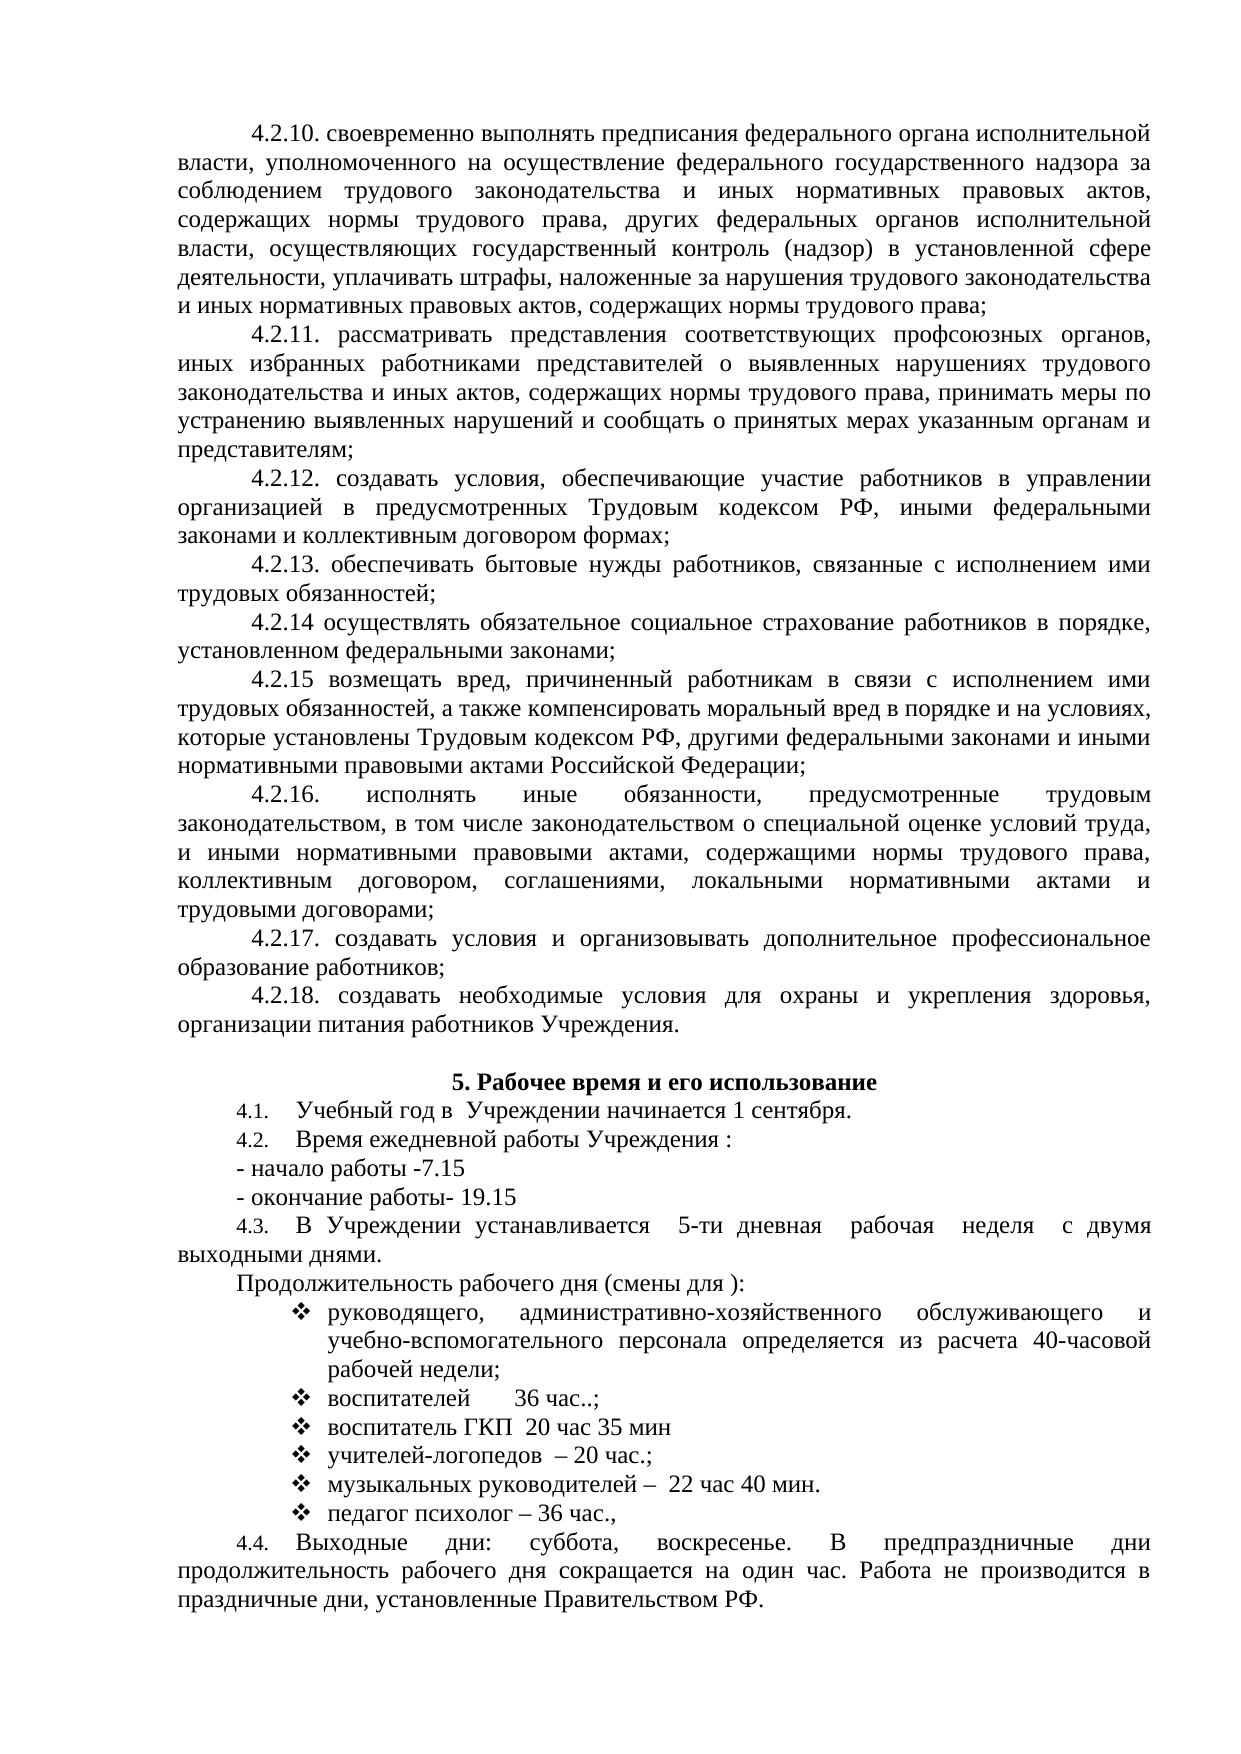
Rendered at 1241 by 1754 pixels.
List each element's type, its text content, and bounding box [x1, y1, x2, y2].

list педагог психолог – 36 час., [290, 1498, 1152, 1527]
text 4.2.12. создавать условия, обеспечивающие участие работников в управлении организацией в предусмотренных Трудовым кодексом РФ, иными федеральными законами и коллективным договором формах; [177, 463, 1152, 549]
text 4.2.17. создавать условия и организовывать дополнительное профессиональное образование работников; [177, 923, 1152, 981]
text 4.2.10. своевременно выполнять предписания федерального органа исполнительной власти, уполномоченного на осуществление федерального государственного надзора за соблюдением трудового законодательства и иных нормативных правовых актов, содержащих нормы трудового права, других федеральных органов исполнительной власти, осуществляющих государственный контроль (надзор) в установленной сфере деятельности, уплачивать штрафы, наложенные за нарушения трудового законодательства и иных нормативных правовых актов, содержащих нормы трудового права; [177, 118, 1152, 319]
text - начало работы -7.15 [236, 1153, 1152, 1182]
list Время ежедневной работы Учреждения : [177, 1124, 1152, 1153]
text 5. Рабочее время и его использование [177, 1067, 1152, 1096]
list музыкальных руководителей – 22 час 40 мин. [290, 1469, 1152, 1498]
list Выходные дни: суббота, воскресенье. В предпраздничные дни продолжительность рабочего дня сокращается на один час. Работа не производится в праздничные дни, установленные Правительством РФ. [177, 1527, 1152, 1613]
text 4.2.16. исполнять иные обязанности, предусмотренные трудовым законодательством, в том числе законодательством о специальной оценке условий труда, и иными нормативными правовыми актами, содержащими нормы трудового права, коллективным договором, соглашениями, локальными нормативными актами и трудовыми договорами; [177, 779, 1152, 923]
text 4.2.11. рассматривать представления соответствующих профсоюзных органов, иных избранных работниками представителей о выявленных нарушениях трудового законодательства и иных актов, содержащих нормы трудового права, принимать меры по устранению выявленных нарушений и сообщать о принятых мерах указанным органам и представителям; [177, 319, 1152, 463]
text - окончание работы- 19.15 [236, 1182, 1152, 1211]
list воспитателей 36 час..; [290, 1383, 1152, 1412]
list Учебный год в Учреждении начинается 1 сентября. [177, 1096, 1152, 1124]
text 4.2.15 возмещать вред, причиненный работникам в связи с исполнением ими трудовых обязанностей, а также компенсировать моральный вред в порядке и на условиях, которые установлены Трудовым кодексом РФ, другими федеральными законами и иными нормативными правовыми актами Российской Федерации; [177, 664, 1152, 779]
text 4.2.18. создавать необходимые условия для охраны и укрепления здоровья, организации питания работников Учреждения. [177, 981, 1152, 1038]
list учителей-логопедов – 20 час.; [290, 1441, 1152, 1469]
list воспитатель ГКП 20 час 35 мин [290, 1412, 1152, 1441]
list руководящего, административно-хозяйственного обслуживающего и учебно-вспомогательного персонала определяется из расчета 40-часовой рабочей недели; [290, 1297, 1152, 1383]
list В Учреждении устанавливается 5-ти дневная рабочая неделя с двумя выходными днями. [177, 1211, 1152, 1268]
text 4.2.14 осуществлять обязательное социальное страхование работников в порядке, установленном федеральными законами; [177, 607, 1152, 664]
text 4.2.13. обеспечивать бытовые нужды работников, связанные с исполнением ими трудовых обязанностей; [177, 549, 1152, 607]
text Продолжительность рабочего дня (смены для ): [236, 1268, 1152, 1297]
